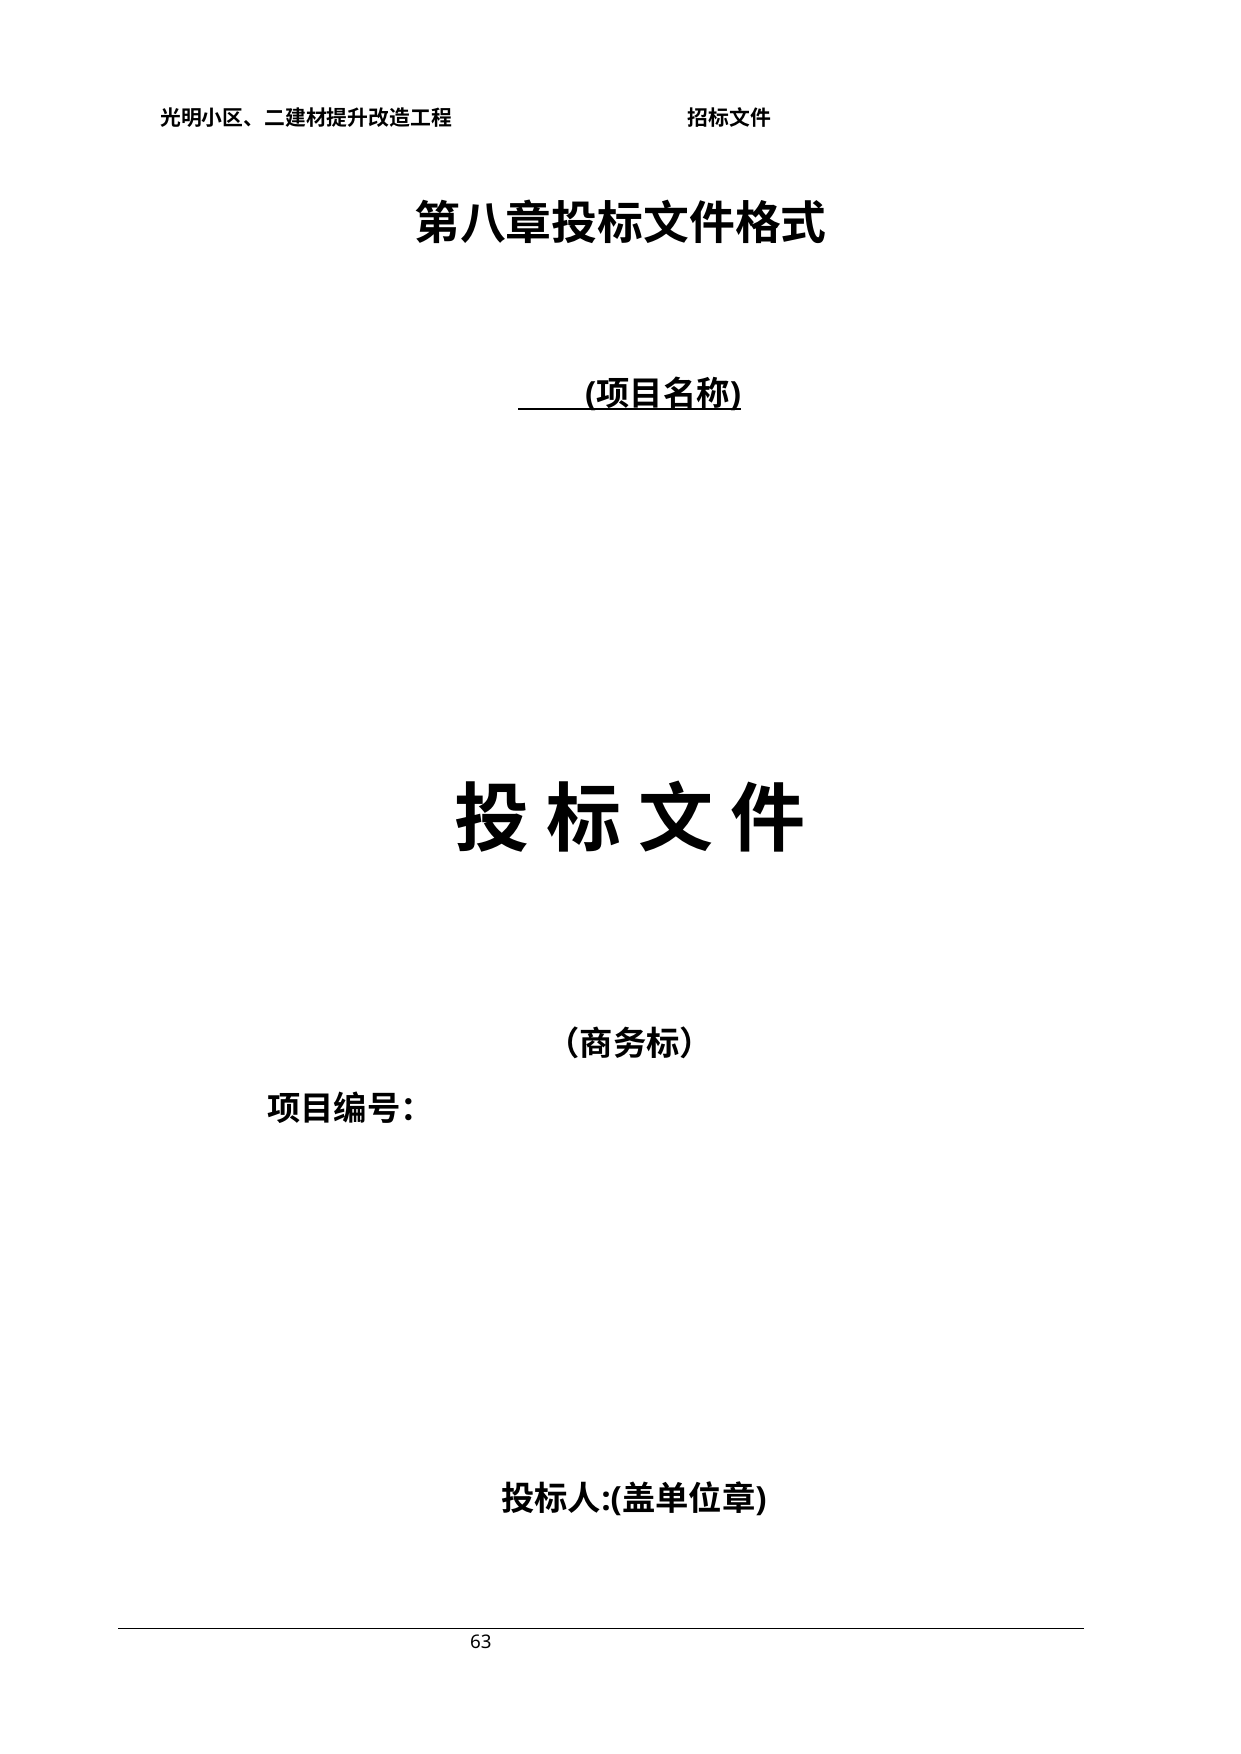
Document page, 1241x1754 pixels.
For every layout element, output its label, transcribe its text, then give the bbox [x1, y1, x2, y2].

text (项目名称) [137, 358, 1122, 423]
text 投 标 文 件 [137, 748, 1122, 878]
text 第八章投标文件格式 [118, 171, 1122, 268]
text （商务标） [137, 1008, 1122, 1073]
text 项目编号： [137, 1073, 1122, 1138]
text 投标人:(盖单位章) [137, 1463, 1122, 1528]
